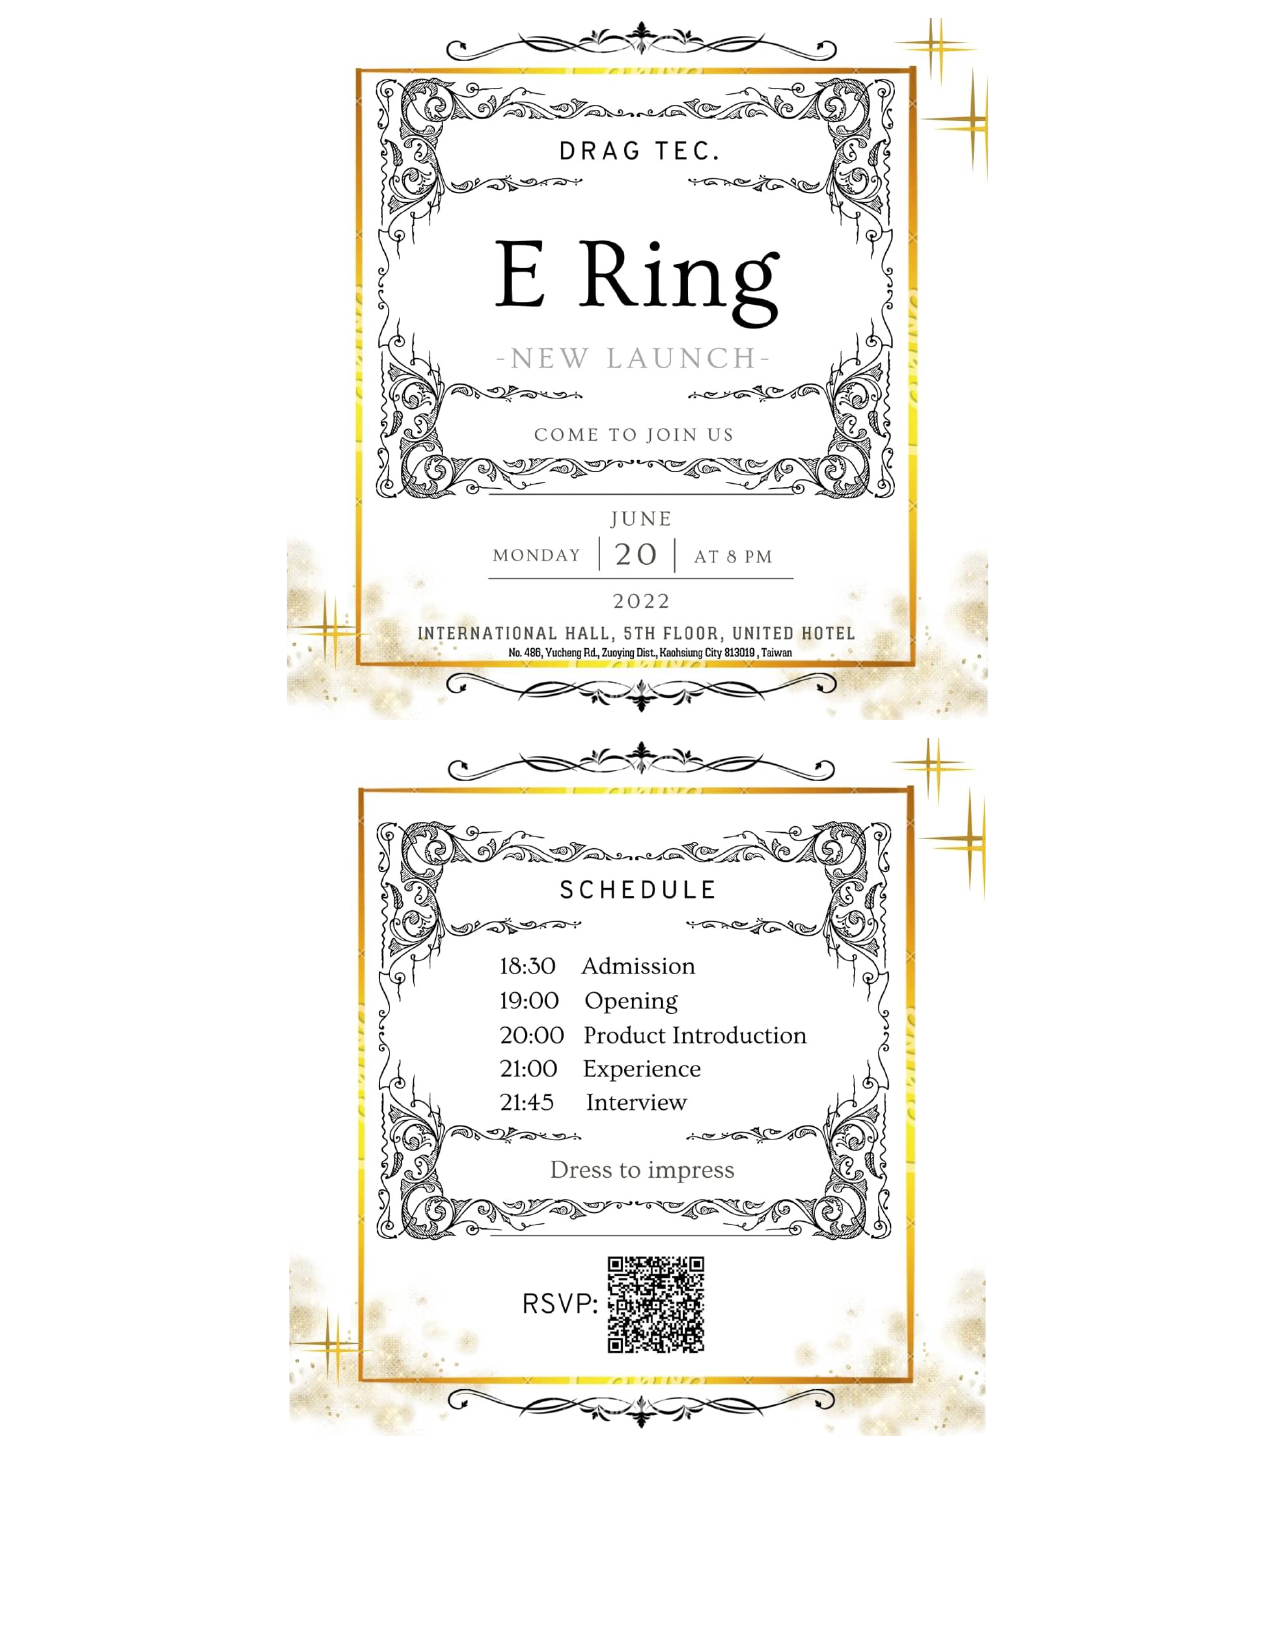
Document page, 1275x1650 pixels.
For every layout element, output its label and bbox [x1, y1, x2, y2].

picture [286, 18, 989, 720]
picture [289, 738, 986, 1436]
